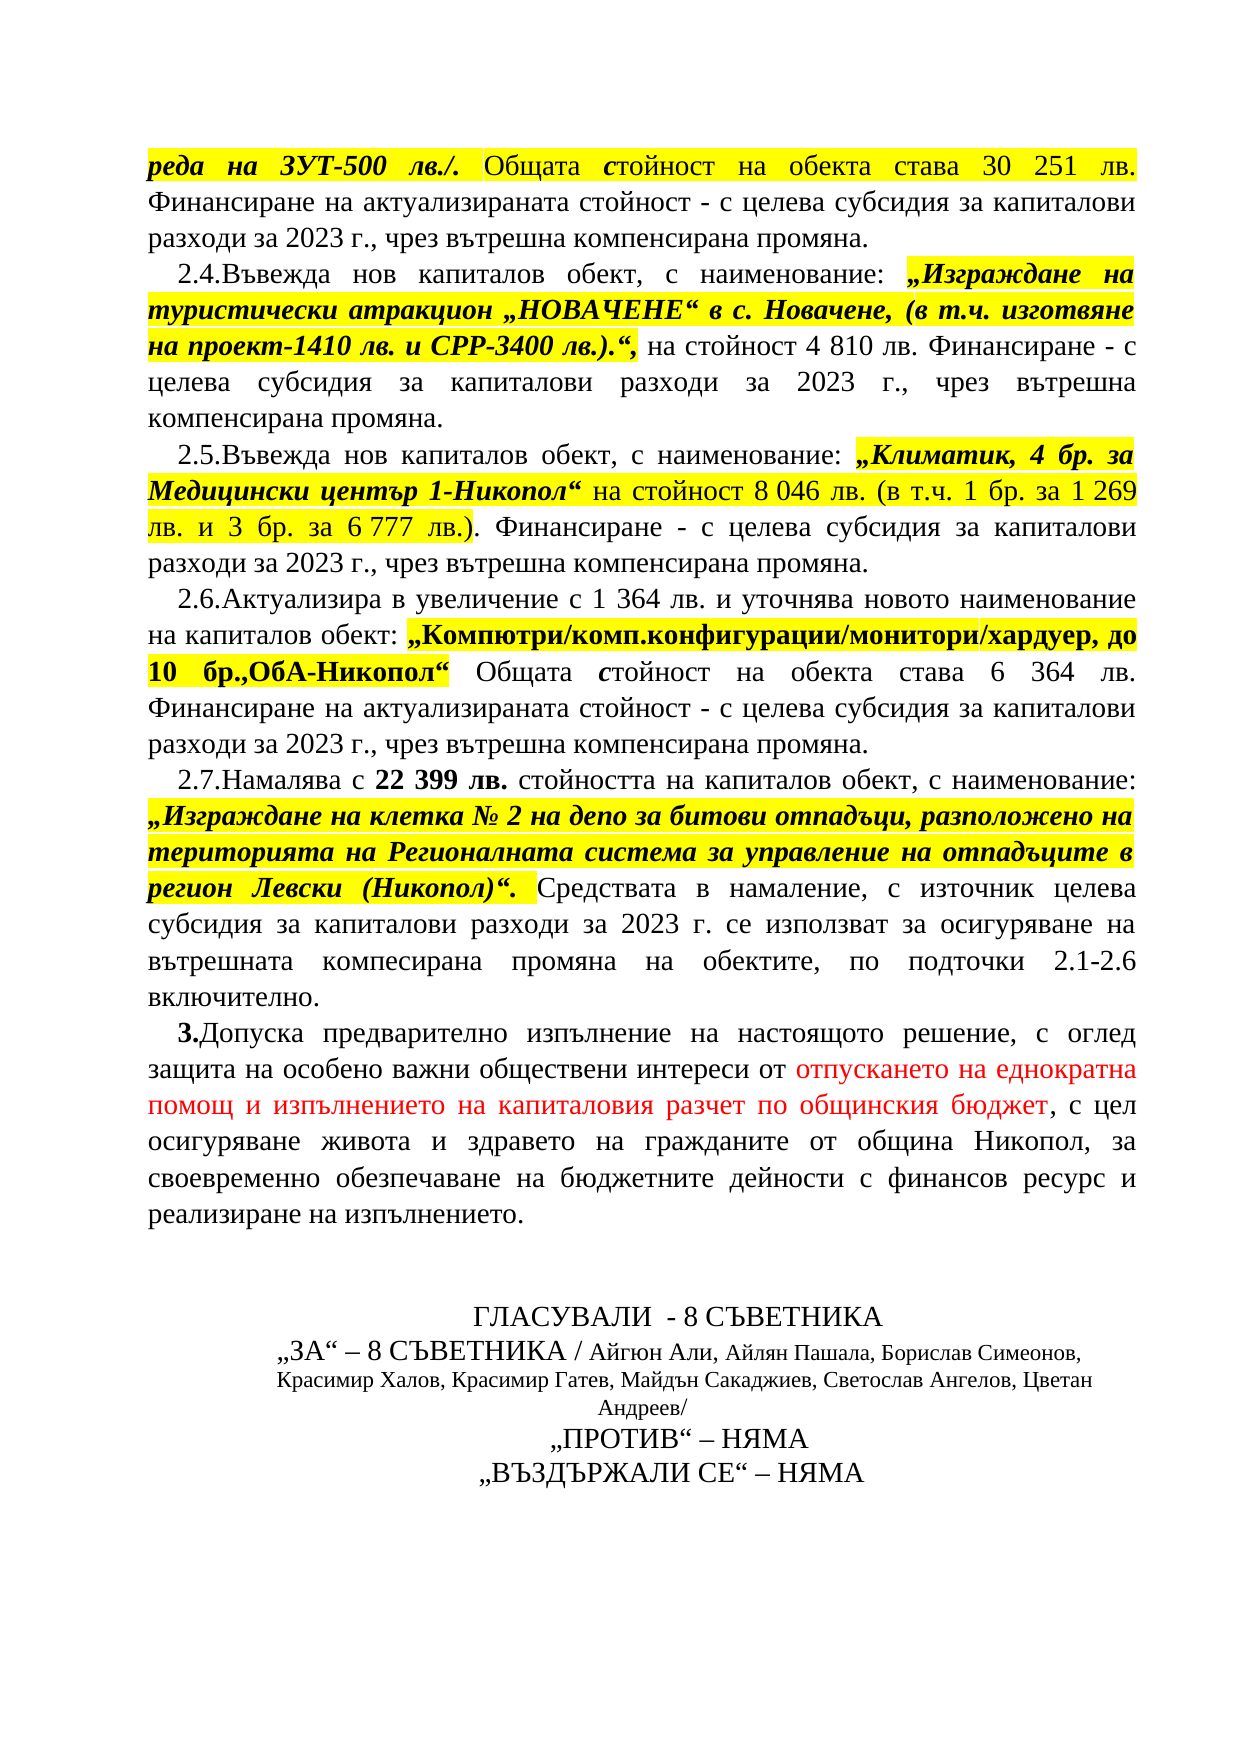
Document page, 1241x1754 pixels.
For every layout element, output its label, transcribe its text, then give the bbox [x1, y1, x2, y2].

list Въвежда нов капиталов обект, с наименование: „Климатик, 4 бр. за Медицински център 1-Никопол“ на стойност 8 046 лв. (в т.ч. 1 бр. за 1 269 лв. и 3 бр. за 6 777 лв.). Финансиране - с целева субсидия за капиталови разходи за 2023 г., чрез вътрешна компенсирана промяна. [148, 506, 1137, 579]
text 3.Допуска предварително изпълнение на настоящото решение, с оглед защита на особено важни обществени интереси от отпускането на еднократна помощ и изпълнението на капиталовия разчет по общинския бюджет, с цел осигуряване живота и здравето на гражданите от община Никопол, за своевременно обезпечаване на бюджетните дейности с финансов ресурс и реализиране на изпълнението. [148, 1015, 1137, 1229]
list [148, 148, 1137, 253]
text „ВЪЗДЪРЖАЛИ СЕ“ – НЯМА [148, 1455, 1137, 1488]
list Намалява с 22 399 лв. стойността на капиталов обект, с наименование: „Изграждане на клетка № 2 на депо за битови отпадъци, разположено на територията на Регионалната система за управление на отпадъците в регион Левски (Никопол)“. Средствата в намаление, с източник целева субсидия за капиталови разходи за 2023 г. се използват за осигуряване на вътрешната компесирана промяна на обектите, по подточки 2.1-2.6 включително. [148, 762, 1137, 1012]
text ГЛАСУВАЛИ - 8 СЪВЕТНИКА [148, 1299, 1134, 1333]
list Актуализира в увеличение с 1 364 лв. и уточнява новото наименование на капиталов обект: „Компютри/комп.конфигурации/монитори/хардуер, до 10 бр.,ОбА-Никопол“ Общата стойност на обекта става 6 364 лв. Финансиране на актуализираната стойност - с целева субсидия за капиталови разходи за 2023 г., чрез вътрешна компенсирана промяна. [148, 581, 1137, 759]
list Въвежда нов капиталов обект, с наименование: „Изграждане на туристически атракцион „НОВАЧЕНЕ“ в с. Новачене, (в т.ч. изготвяне на проект-1410 лв. и СРР-3400 лв.).“, на стойност 4 810 лв. Финансиране - с целева субсидия за капиталови разходи за 2023 г., чрез вътрешна компенсирана промяна. [148, 256, 1137, 434]
text Красимир Халов, Красимир Гатев, Майдън Сакаджиев, Светослав Ангелов, Цветан Андреев/ [148, 1366, 1137, 1421]
text „ПРОТИВ“ – НЯМА [148, 1421, 1137, 1455]
text „ЗА“ – 8 СЪВЕТНИКА / Айгюн Али, Айлян Пашала, Борислав Симеонов, [148, 1333, 1137, 1366]
list Въвежда нов капиталов обект, с наименование: „Климатик, 4 бр. за Медицински център 1-Никопол“ на стойност 8 046 лв. (в т.ч. 1 бр. за 1 269 лв. и 3 бр. за 6 777 лв.). Финансиране - с целева субсидия за капиталови разходи за 2023 г., чрез вътрешна компенсирана промяна. [148, 437, 1137, 473]
